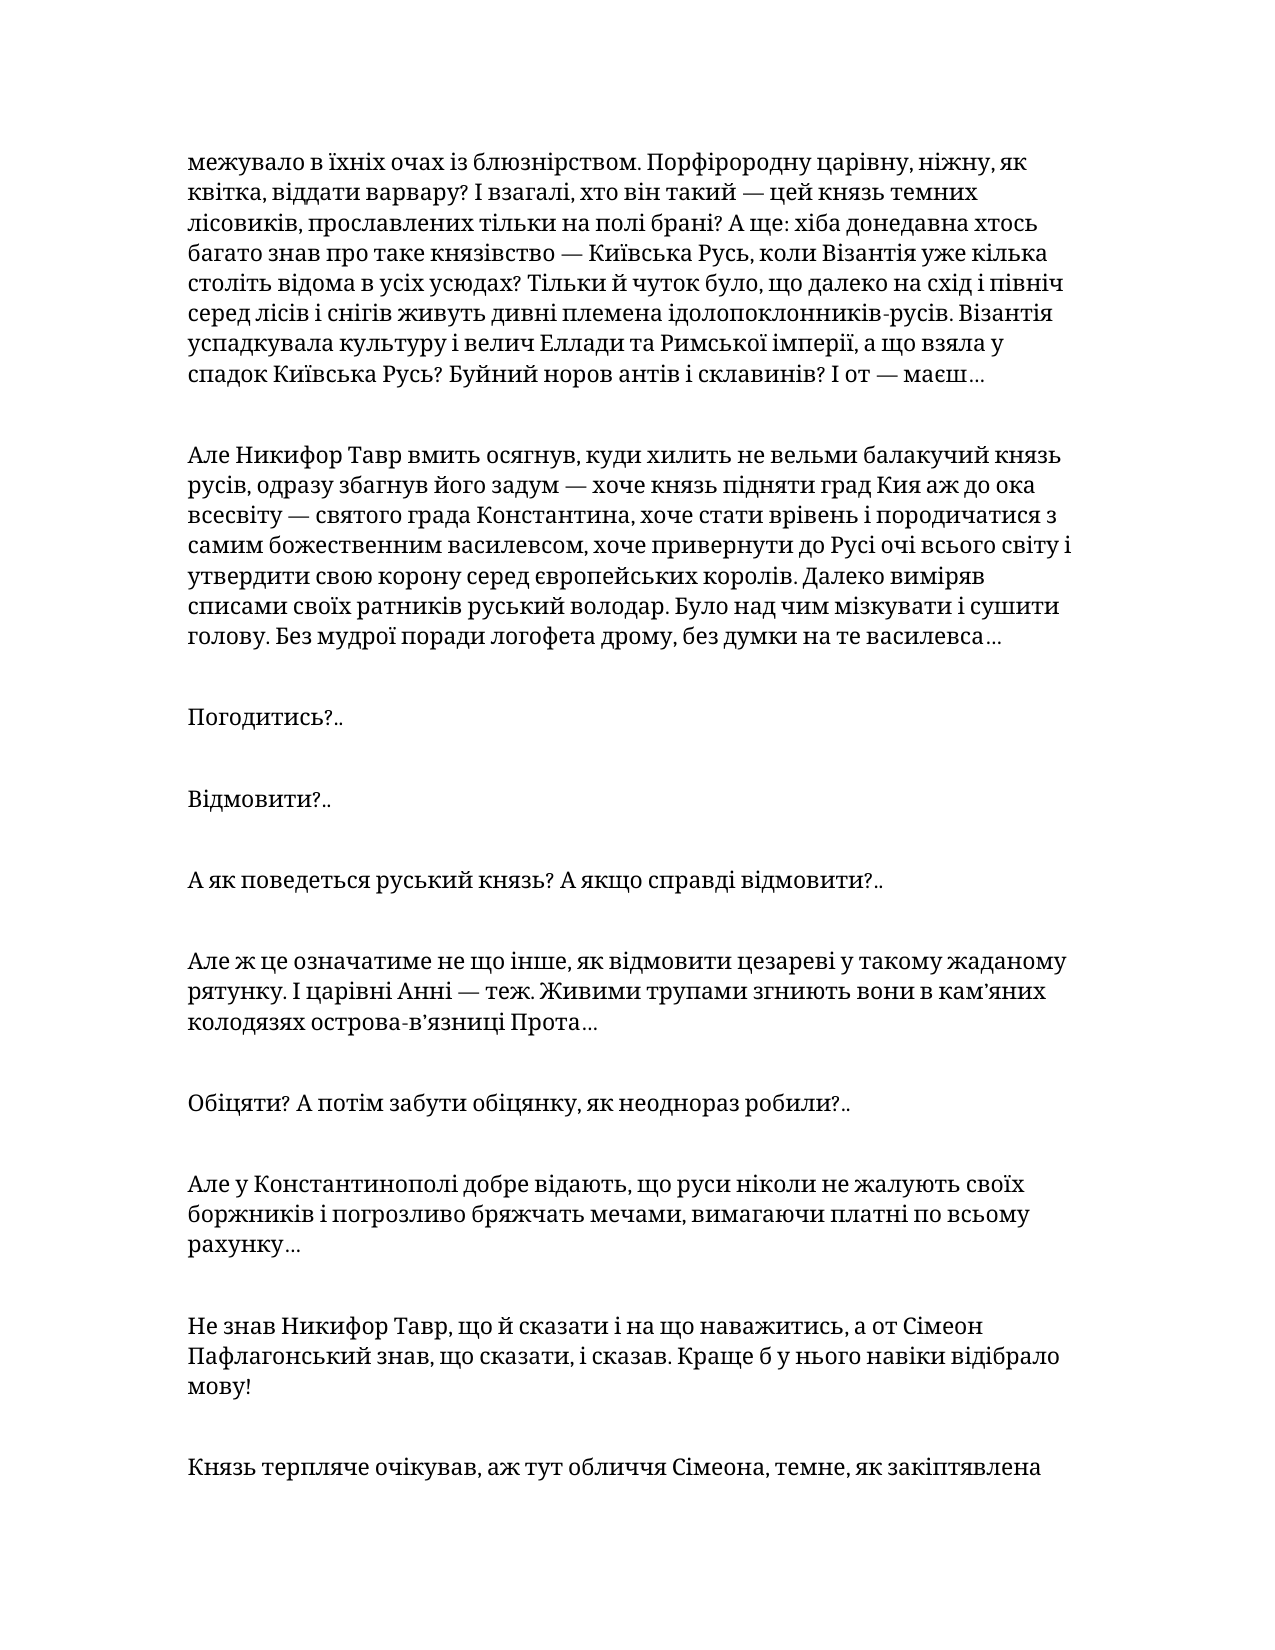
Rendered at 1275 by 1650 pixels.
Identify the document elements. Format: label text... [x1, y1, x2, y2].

text Але ж це означатиме не що інше, як відмовити цезареві у такому жаданому рятунку. І царівні Анні — теж. Живими трупами згниють вони в кам’яних колодязях острова-в’язниці Прота… [187, 919, 1087, 1036]
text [187, 1425, 1087, 1482]
text Не знав Никифор Тавр, що й сказати і на що наважитись, а от Сімеон Пафлагонський знав, що сказати, і сказав. Краще б у нього навіки відібрало мову! [187, 1283, 1087, 1400]
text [187, 150, 1087, 388]
text А як поведеться руський князь? А якщо справді відмовити?.. [187, 837, 1087, 894]
text Але у Константинополі добре відають, що руси ніколи не жалують своїх боржників і погрозливо бряжчать мечами, вимагаючи платні по всьому рахунку… [187, 1142, 1087, 1259]
text Обіцяти? А потім забути обіцянку, як неоднораз робили?.. [187, 1060, 1087, 1117]
text Відмовити?.. [187, 756, 1087, 813]
text Погодитись?.. [187, 675, 1087, 732]
text Але Никифор Тавр вмить осягнув, куди хилить не вельми балакучий князь русів, одразу збагнув його задум — хоче князь підняти град Кия аж до ока всесвіту — святого града Константина, хоче стати врівень і породичатися з самим божественним василевсом, хоче привернути до Русі очі всього світу і утвердити свою корону серед європейських королів. Далеко виміряв списами своїх ратників руський володар. Було над чим мізкувати і сушити голову. Без мудрої поради логофета дрому, без думки на те василевса… [187, 412, 1087, 650]
